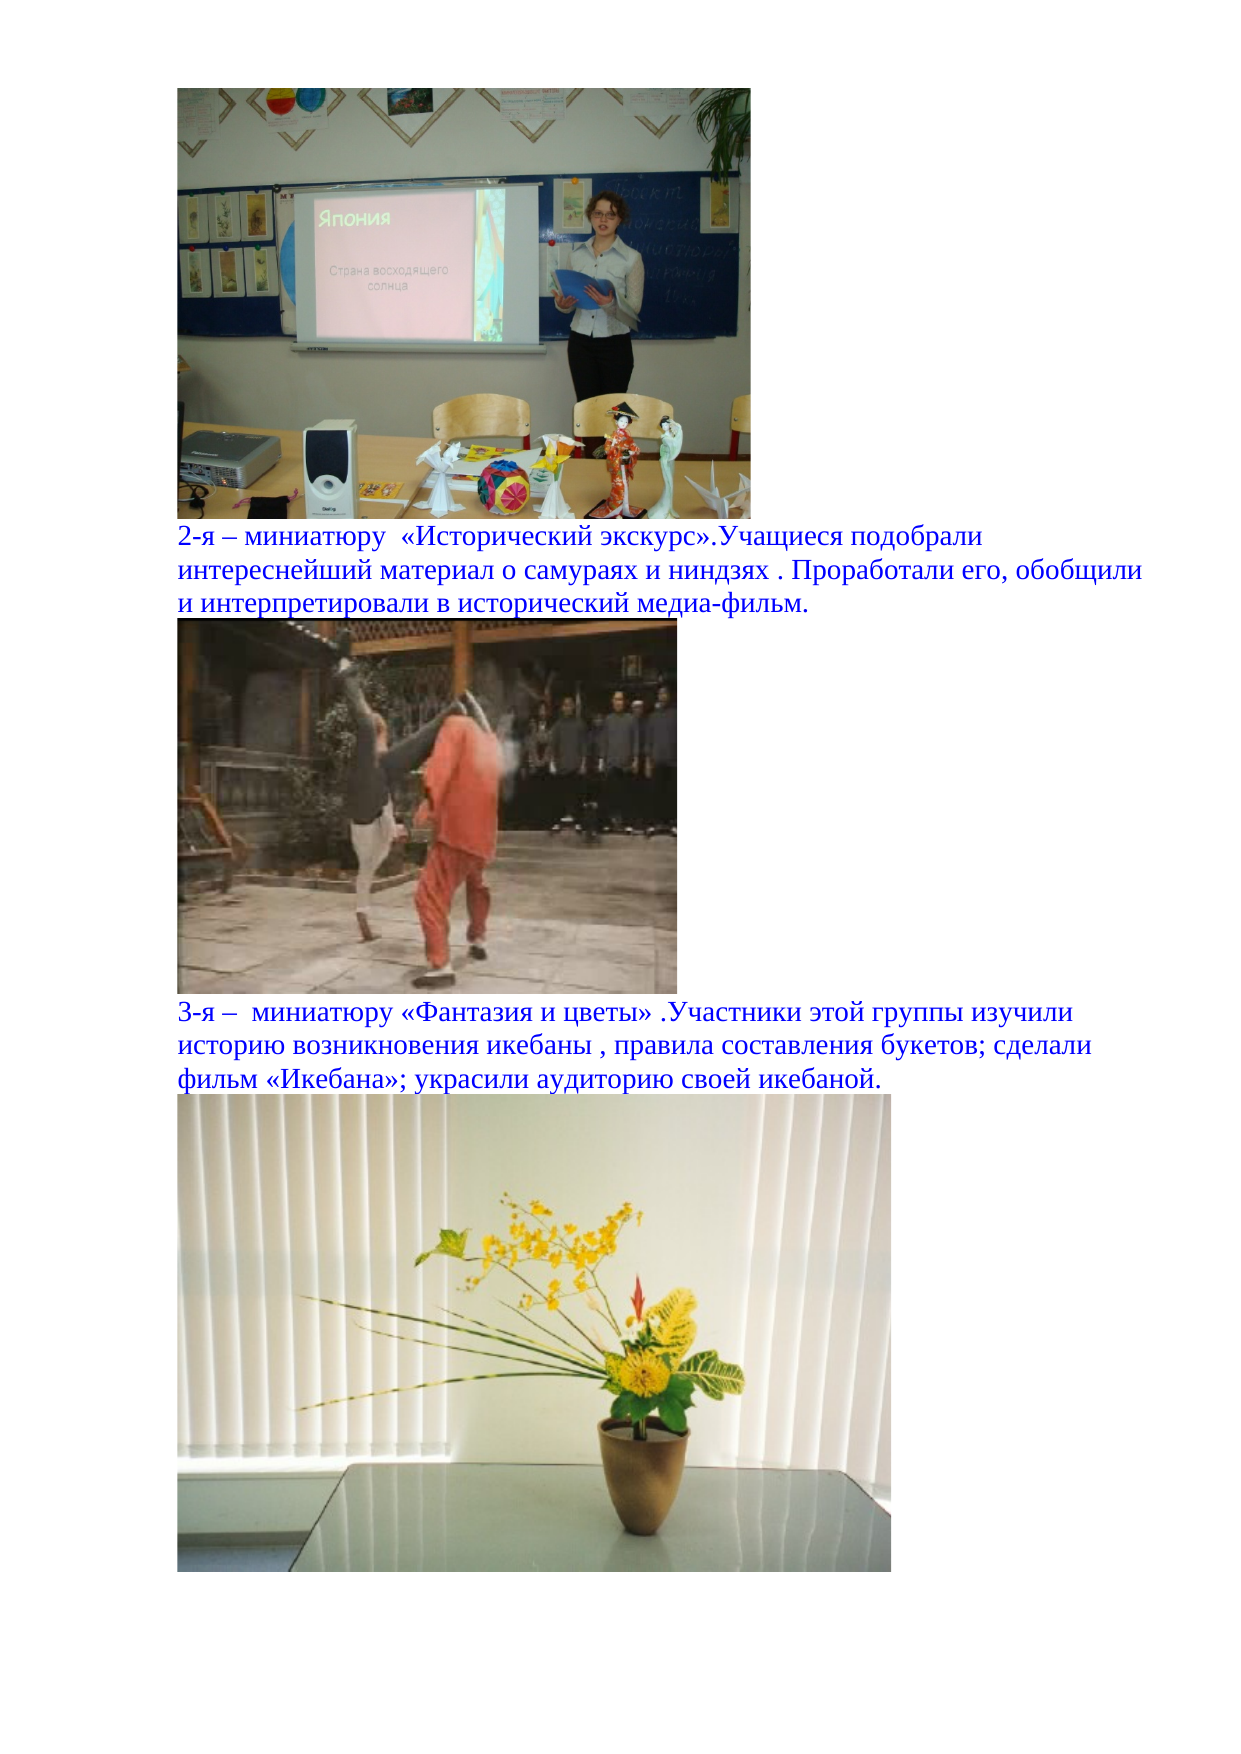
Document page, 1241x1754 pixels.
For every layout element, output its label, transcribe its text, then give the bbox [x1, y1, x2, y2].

picture [177, 1094, 892, 1572]
picture [177, 618, 678, 994]
picture [177, 88, 751, 519]
